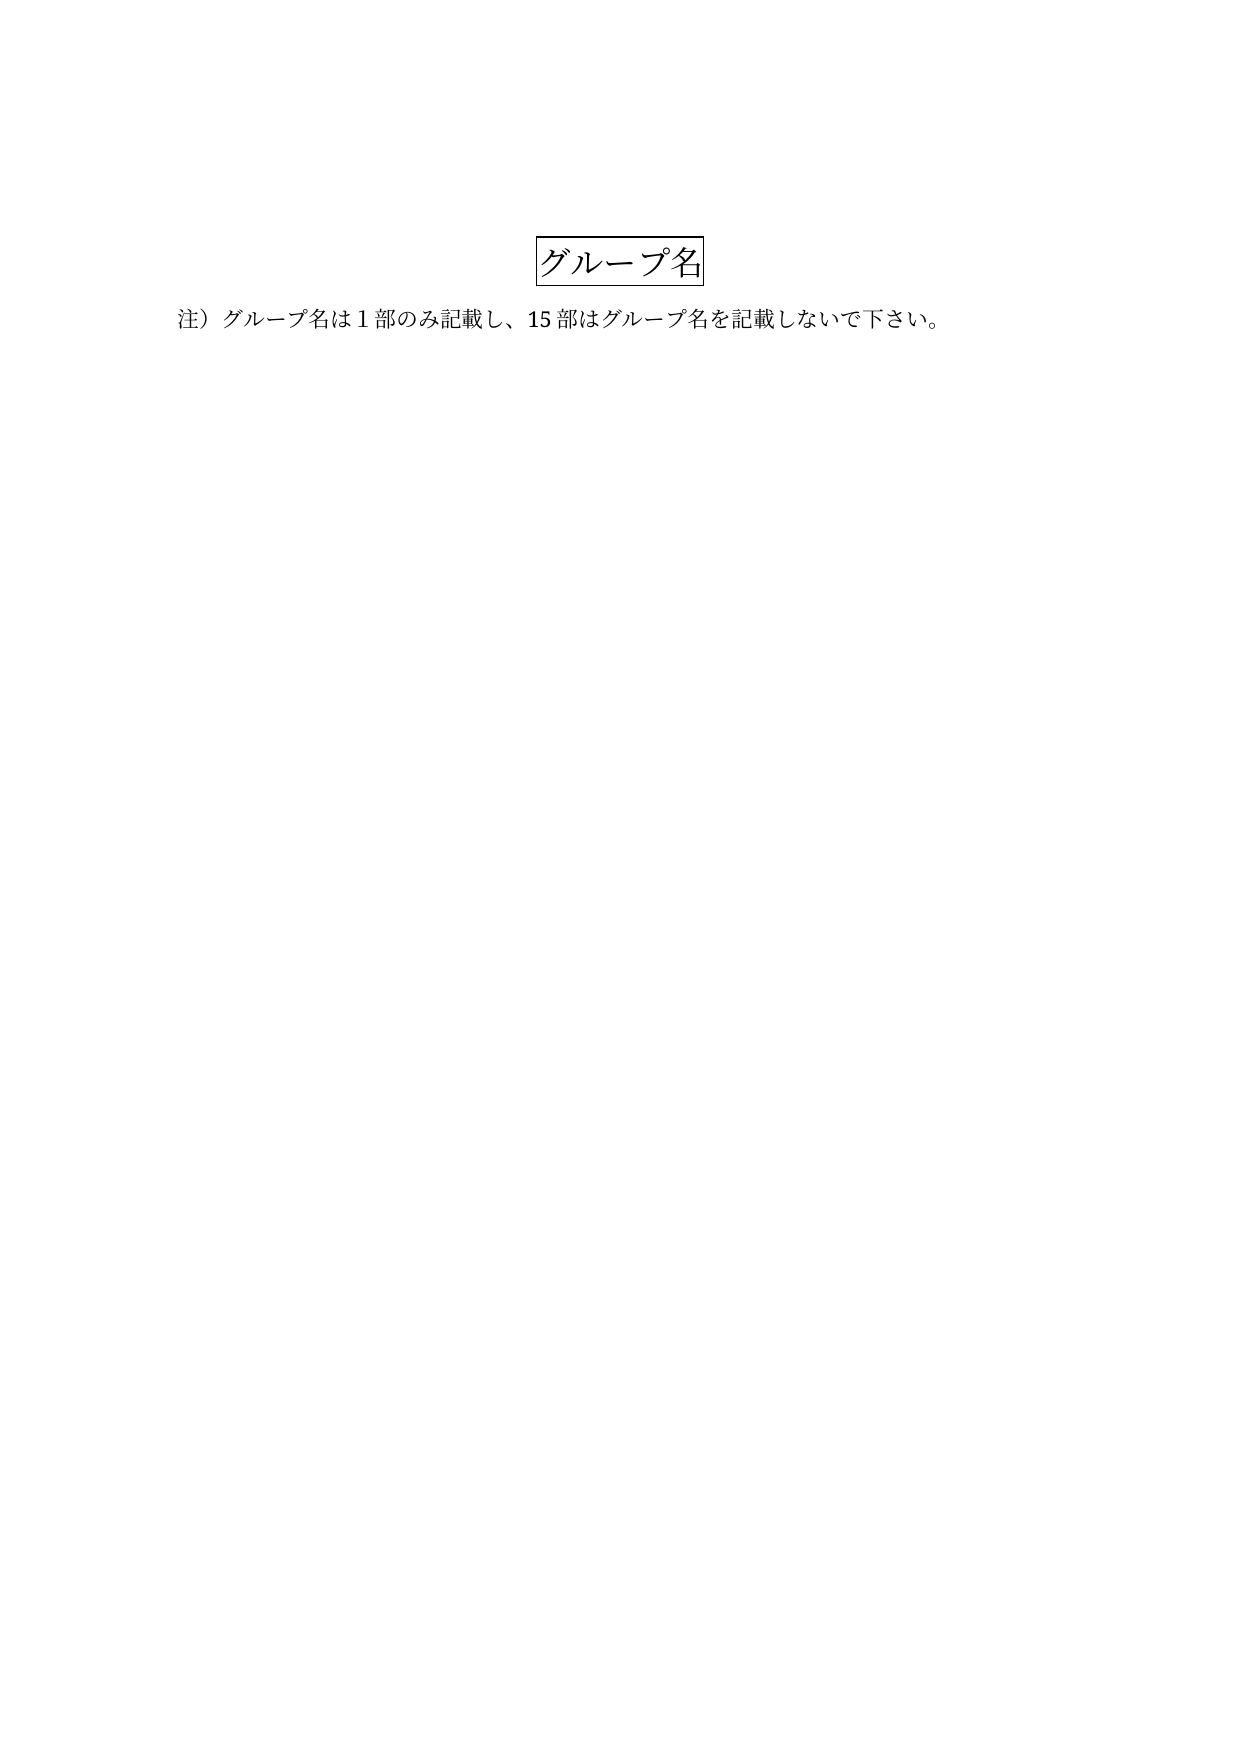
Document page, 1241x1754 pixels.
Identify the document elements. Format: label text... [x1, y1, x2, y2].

text グループ名 [177, 224, 1063, 299]
text 注）グループ名は１部のみ記載し、15部はグループ名を記載しないで下さい。 [177, 299, 1063, 336]
